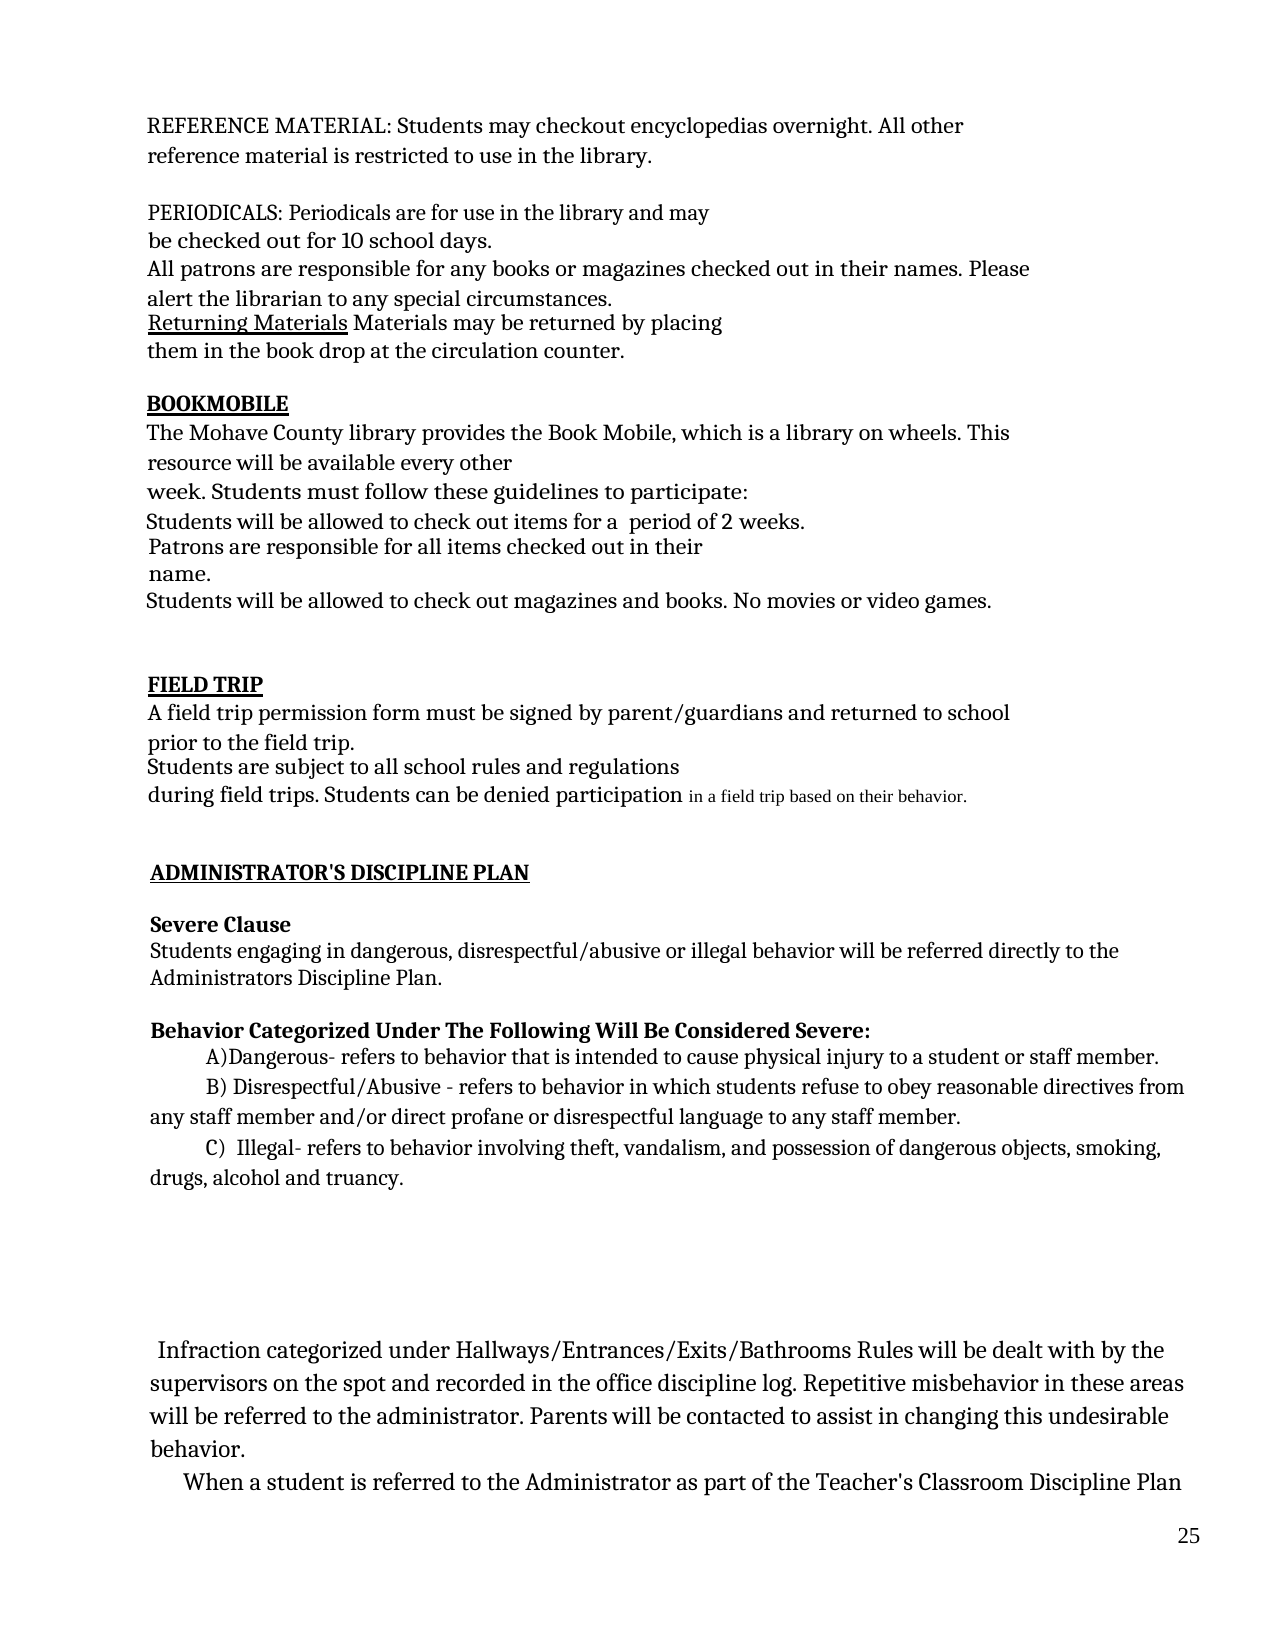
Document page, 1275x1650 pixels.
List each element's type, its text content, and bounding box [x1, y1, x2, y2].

text Returning Materials Materials may be returned by placing [147, 315, 1200, 334]
text REFERENCE MATERIAL: Students may checkout encyclopedias overnight. All other reference material is restricted to use in the library. [146, 112, 1050, 169]
text Patrons are responsible for all items checked out in their [148, 539, 1200, 558]
text Severe Clause [75, 912, 1200, 938]
text A field trip permission form must be signed by parent/guardians and returned to school prior to the field trip. [147, 699, 1050, 756]
text A)Dangerous- refers to behavior that is intended to cause physical injury to a student or staff member. [75, 1044, 1200, 1070]
text Students will be allowed to check out items for a period of 2 weeks. [146, 509, 1050, 535]
text during field trips. Students can be denied participation in a field trip based on their behavior. [147, 781, 1065, 808]
text them in the book drop at the circulation counter. [147, 337, 1200, 364]
text week. Students must follow these guidelines to participate: [147, 479, 1050, 505]
text All patrons are responsible for any books or magazines checked out in their names. Please alert the librarian to any special circumstances. [147, 256, 1031, 312]
text The Mohave County library provides the Book Mobile, which is a library on wheels. This resource will be available every other [146, 420, 1065, 476]
text B) Disrespectful/Abusive - refers to behavior in which students refuse to obey reasonable directives from any staff member and/or direct profane or disrespectful language to any staff member. [75, 1074, 1200, 1131]
text BOOKMOBILE [146, 391, 1200, 417]
text FIELD TRIP [147, 671, 1200, 698]
text PERIODICALS: Periodicals are for use in the library and may [147, 206, 1200, 224]
text Students engaging in dangerous, disrespectful/abusive or illegal behavior will be referred directly to the Administrators Discipline Plan. [75, 938, 1200, 991]
text Behavior Categorized Under The Following Will Be Considered Severe: [75, 1017, 1200, 1044]
text ADMINISTRATOR'S DISCIPLINE PLAN [75, 859, 1200, 886]
text name. [148, 560, 1200, 587]
text C) Illegal- refers to behavior involving theft, vandalism, and possession of dangerous objects, smoking, drugs, alcohol and truancy. [75, 1134, 1200, 1191]
text Students will be allowed to check out magazines and books. No movies or video games. [146, 588, 1050, 614]
text Students are subject to all school rules and regulations [147, 760, 1200, 778]
text be checked out for 10 school days. [148, 227, 1200, 254]
text Infraction categorized under Hallways/Entrances/Exits/Bathrooms Rules will be dealt with by the supervisors on the spot and recorded in the office discipline log. Repetitive misbehavior in these areas will be referred to the administrator. Parents will be contacted to assist in changing this undesirable behavior. [75, 1336, 1200, 1464]
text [75, 1468, 1200, 1497]
